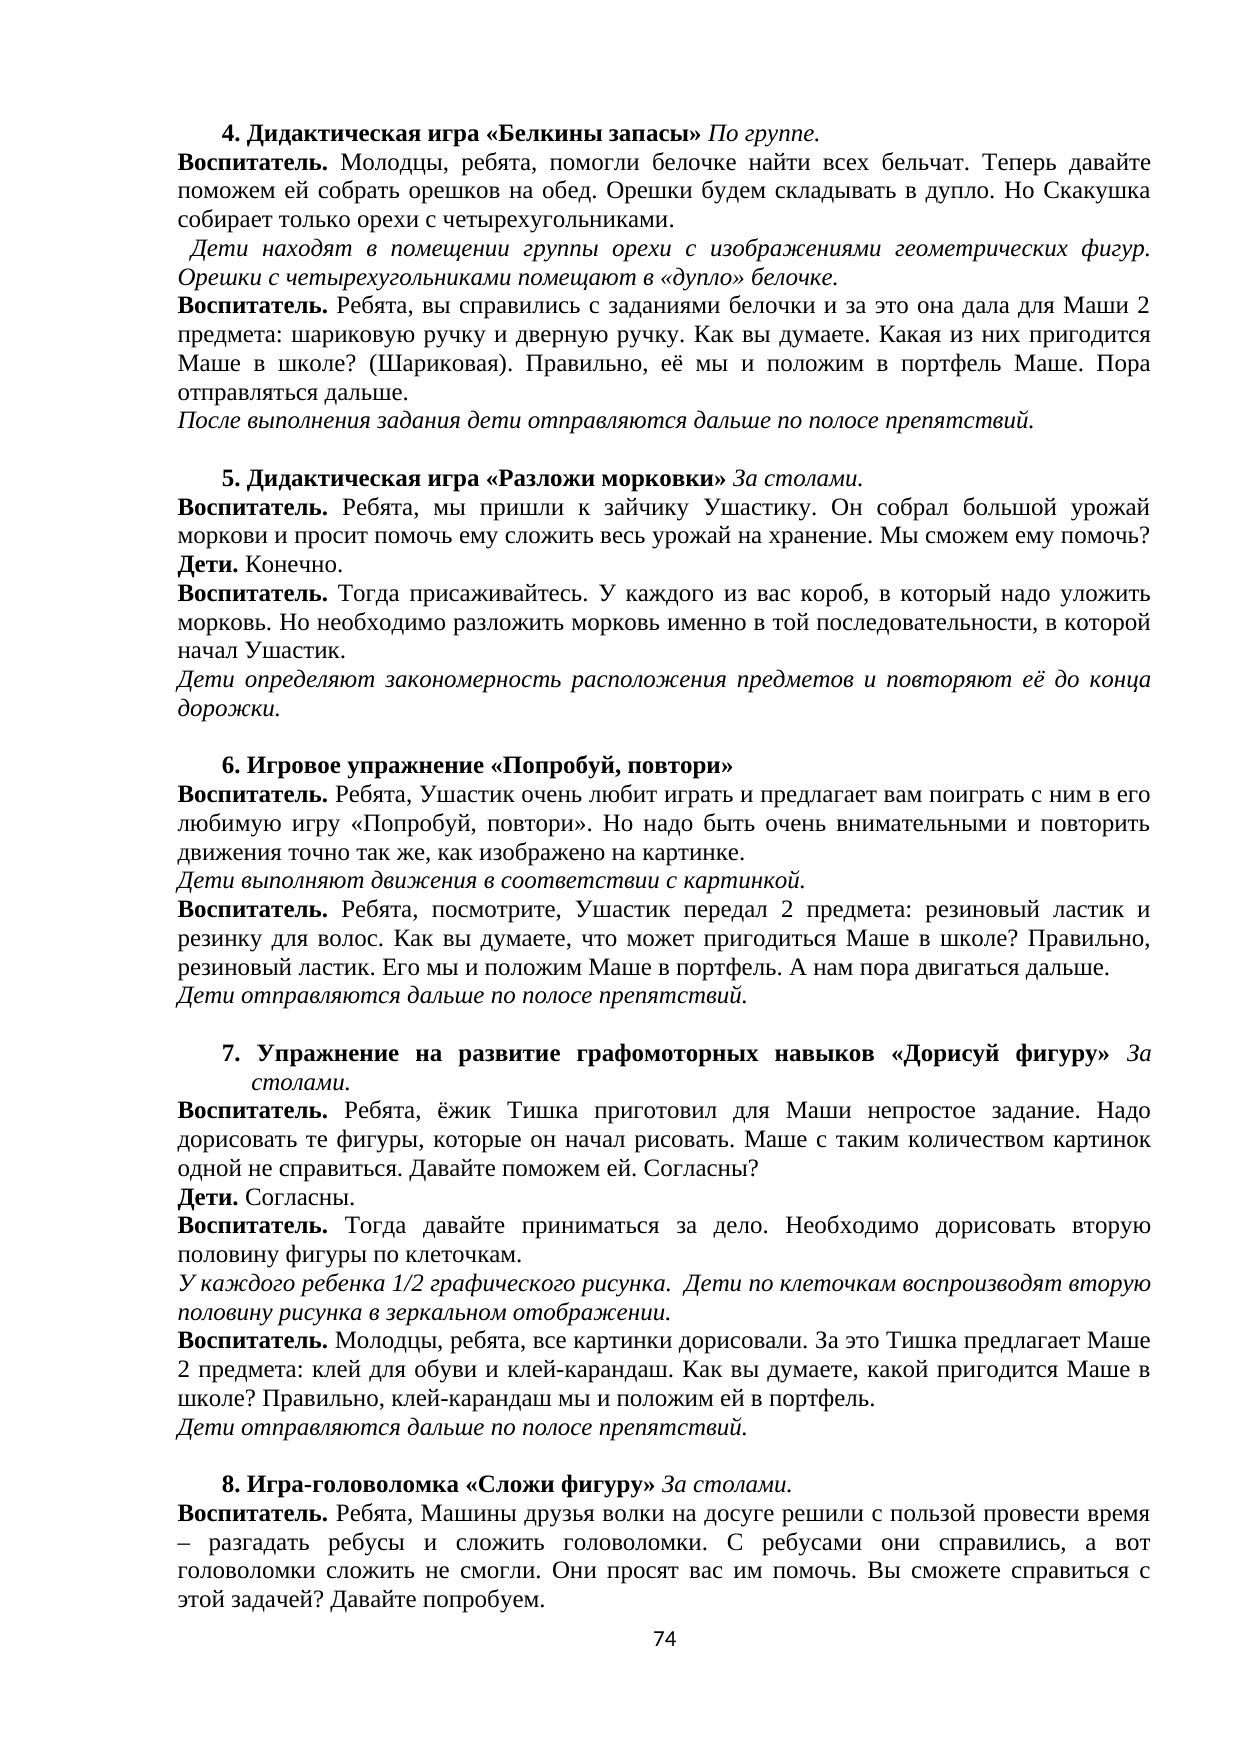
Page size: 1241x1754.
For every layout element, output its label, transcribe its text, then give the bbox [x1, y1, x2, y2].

text Дети находят в помещении группы орехи с изображениями геометрических фигур. Орешки с четырехугольниками помещают в «дупло» белочке. [177, 233, 1152, 291]
text 5. Дидактическая игра «Разложи морковки» За столами. [222, 463, 1152, 492]
text 7. Упражнение на развитие графомоторных навыков «Дорисуй фигуру» За столами. [222, 1038, 1152, 1096]
text Воспитатель. Ребята, Ушастик очень любит играть и предлагает вам поиграть с ним в его любимую игру «Попробуй, повтори». Но надо быть очень внимательными и повторить движения точно так же, как изображено на картинке. [177, 779, 1152, 866]
text Воспитатель. Ребята, ёжик Тишка приготовил для Маши непростое задание. Надо дорисовать те фигуры, которые он начал рисовать. Маше с таким количеством картинок одной не справиться. Давайте поможем ей. Согласны? [177, 1096, 1152, 1182]
text 4. Дидактическая игра «Белкины запасы» По группе. [222, 118, 1152, 147]
text 6. Игровое упражнение «Попробуй, повтори» [222, 751, 1152, 779]
text Воспитатель. Ребята, посмотрите, Ушастик передал 2 предмета: резиновый ластик и резинку для волос. Как вы думаете, что может пригодиться Маше в школе? Правильно, резиновый ластик. Его мы и положим Маше в портфель. А нам пора двигаться дальше. [177, 894, 1152, 981]
text 8. Игра-головоломка «Сложи фигуру» За столами. [222, 1469, 1152, 1498]
text Дети определяют закономерность расположения предметов и повторяют её до конца дорожки. [177, 664, 1152, 722]
text Дети. Согласны. [177, 1182, 1152, 1211]
text Воспитатель. Тогда давайте приниматься за дело. Необходимо дорисовать вторую половину фигуры по клеточкам. [177, 1211, 1152, 1268]
text Воспитатель. Ребята, вы справились с заданиями белочки и за это она дала для Маши 2 предмета: шариковую ручку и дверную ручку. Как вы думаете. Какая из них пригодится Маше в школе? (Шариковая). Правильно, её мы и положим в портфель Маше. Пора отправляться дальше. [177, 291, 1152, 406]
text После выполнения задания дети отправляются дальше по полосе препятствий. [177, 406, 1152, 434]
text Воспитатель. Тогда присаживайтесь. У каждого из вас короб, в который надо уложить морковь. Но необходимо разложить морковь именно в той последовательности, в которой начал Ушастик. [177, 578, 1152, 664]
text Воспитатель. Ребята, мы пришли к зайчику Ушастику. Он собрал большой урожай моркови и просит помочь ему сложить весь урожай на хранение. Мы сможем ему помочь? Дети. Конечно. [177, 492, 1152, 578]
text У каждого ребенка 1/2 графического рисунка. Дети по клеточкам воспроизводят вторую половину рисунка в зеркальном отображении. [177, 1268, 1152, 1326]
text Дети отправляются дальше по полосе препятствий. [177, 1412, 1152, 1441]
text Воспитатель. Ребята, Машины друзья волки на досуге решили с пользой провести время – разгадать ребусы и сложить головоломки. С ребусами они справились, а вот головоломки сложить не смогли. Они просят вас им помочь. Вы сможете справиться с этой задачей? Давайте попробуем. [177, 1498, 1152, 1613]
text Дети выполняют движения в соответствии с картинкой. [177, 866, 1152, 894]
text Дети отправляются дальше по полосе препятствий. [177, 981, 1152, 1009]
text Воспитатель. Молодцы, ребята, помогли белочке найти всех бельчат. Теперь давайте поможем ей собрать орешков на обед. Орешки будем складывать в дупло. Но Скакушка собирает только орехи с четырехугольниками. [177, 147, 1152, 233]
text Воспитатель. Молодцы, ребята, все картинки дорисовали. За это Тишка предлагает Маше 2 предмета: клей для обуви и клей-карандаш. Как вы думаете, какой пригодится Маше в школе? Правильно, клей-карандаш мы и положим ей в портфель. [177, 1326, 1152, 1412]
